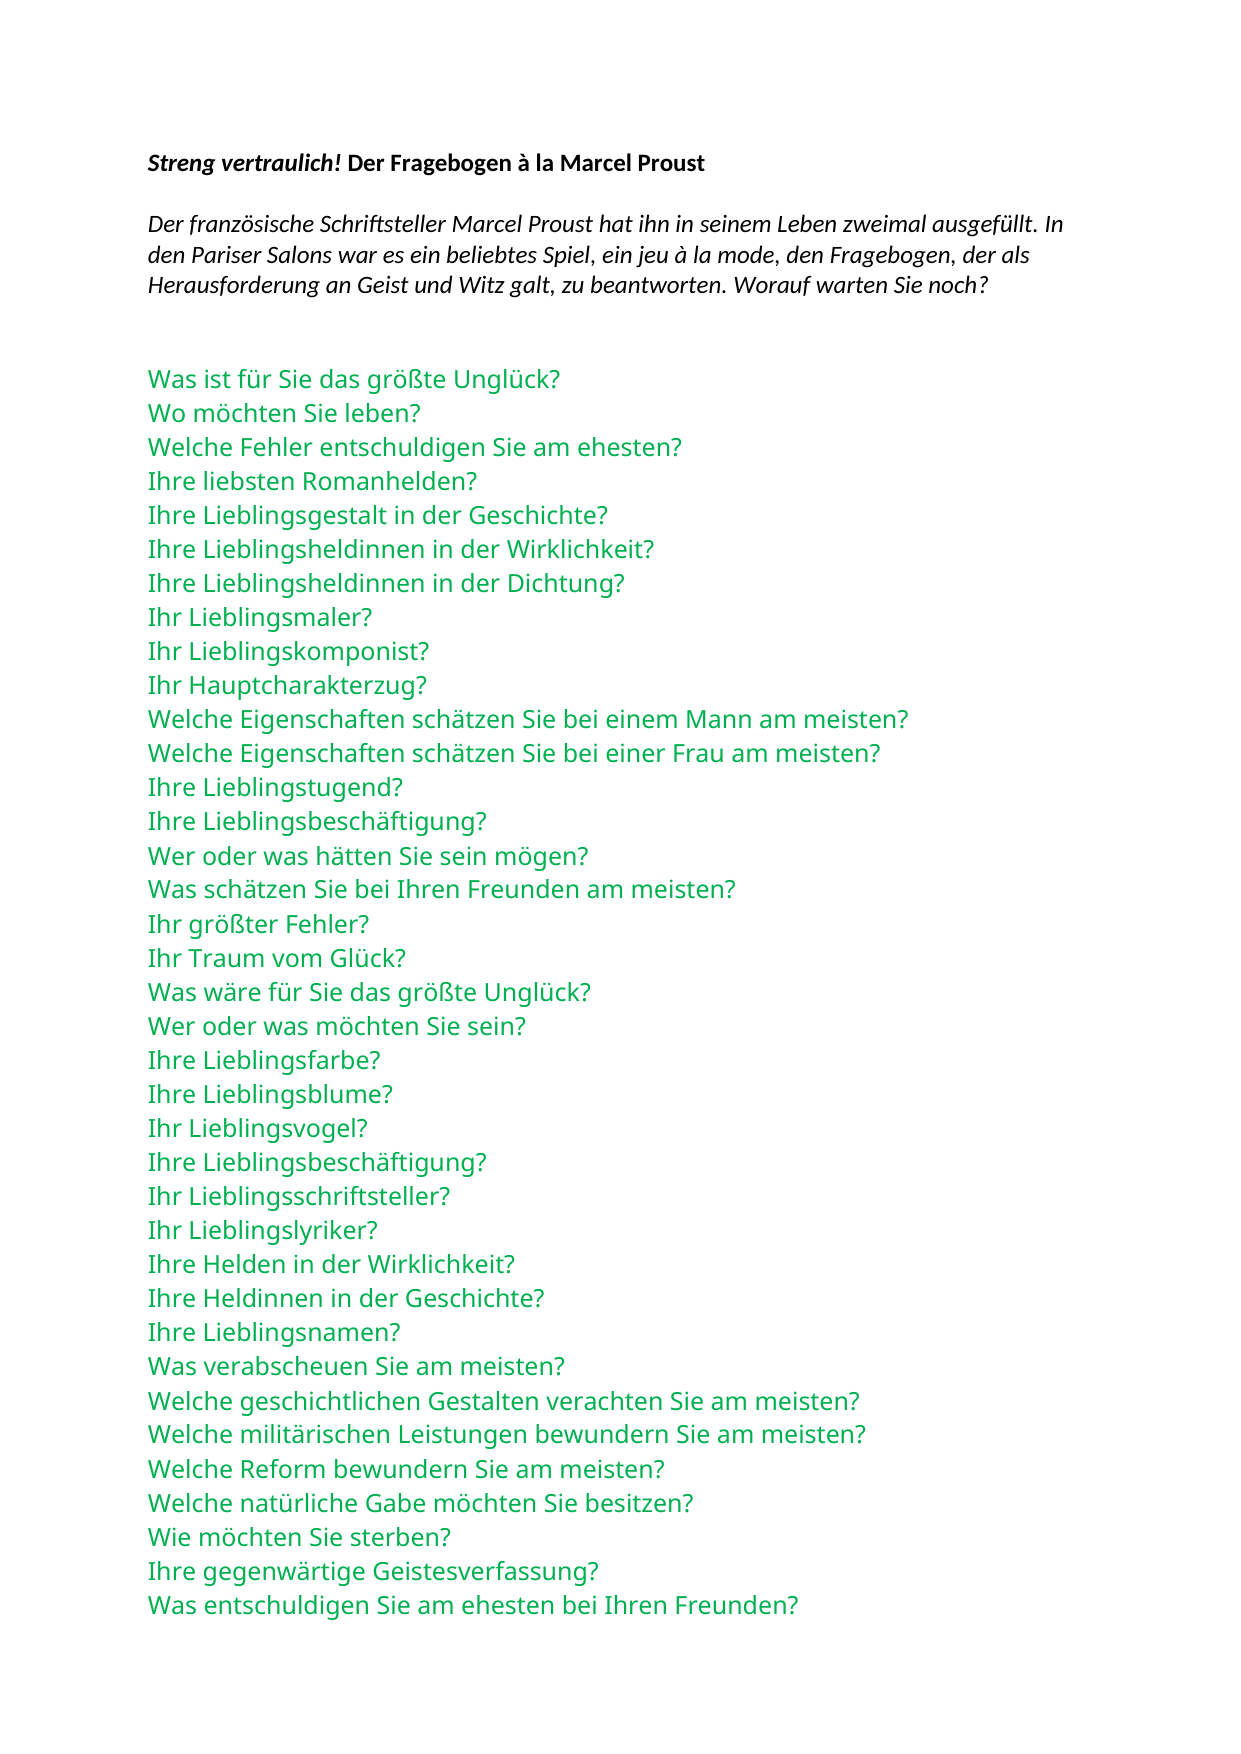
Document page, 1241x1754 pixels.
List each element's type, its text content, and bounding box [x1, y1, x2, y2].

text Ihr größter Fehler? [148, 906, 1093, 940]
text Ihre Heldinnen in der Geschichte? [148, 1281, 1093, 1315]
text Ihre Lieblingsheldinnen in der Wirklichkeit? [148, 532, 1093, 566]
text Welche Eigenschaften schätzen Sie bei einem Mann am meisten? [148, 702, 1093, 736]
text Wer oder was möchten Sie sein? [148, 1008, 1093, 1042]
text Was wäre für Sie das größte Unglück? [148, 974, 1093, 1008]
text Ihre gegenwärtige Geistesverfassung? [148, 1553, 1093, 1587]
text Was schätzen Sie bei Ihren Freunden am meisten? [148, 872, 1093, 906]
text Was verabscheuen Sie am meisten? [148, 1349, 1093, 1383]
text Welche Eigenschaften schätzen Sie bei einer Frau am meisten? [148, 736, 1093, 770]
text Ihr Traum vom Glück? [148, 940, 1093, 974]
text Ihr Hauptcharakterzug? [148, 668, 1093, 702]
text Der französische Schriftsteller Marcel Proust hat ihn in seinem Leben zweimal ausgefüllt. In den Pariser Salons war es ein beliebtes Spiel, ein jeu à la mode, den Fragebogen, der als Herausforderung an Geist und Witz galt, zu beantworten. Worauf warten Sie noch? [148, 209, 1093, 300]
text Ihr Lieblingsmaler? [148, 600, 1093, 634]
text Welche geschichtlichen Gestalten verachten Sie am meisten? [148, 1383, 1093, 1417]
text Ihr Lieblingslyriker? [148, 1213, 1093, 1247]
text Ihre Lieblingsbeschäftigung? [148, 804, 1093, 838]
text Streng vertraulich! Der Fragebogen à la Marcel Proust [148, 148, 1093, 178]
text Welche Reform bewundern Sie am meisten? [148, 1451, 1093, 1485]
text Was ist für Sie das größte Unglück? [148, 361, 1093, 395]
text Welche natürliche Gabe möchten Sie besitzen? [148, 1485, 1093, 1519]
text Ihre Helden in der Wirklichkeit? [148, 1247, 1093, 1281]
text Ihre Lieblingsfarbe? [148, 1042, 1093, 1077]
text Ihre Lieblingsblume? [148, 1077, 1093, 1111]
text Welche militärischen Leistungen bewundern Sie am meisten? [148, 1417, 1093, 1451]
text Ihr Lieblingsvogel? [148, 1111, 1093, 1145]
text Welche Fehler entschuldigen Sie am ehesten? [148, 429, 1093, 463]
text Ihre Lieblingsgestalt in der Geschichte? [148, 497, 1093, 532]
text Ihr Lieblingsschriftsteller? [148, 1179, 1093, 1213]
text Ihre Lieblingstugend? [148, 770, 1093, 804]
text Was entschuldigen Sie am ehesten bei Ihren Freunden? [148, 1587, 1093, 1622]
text Wie möchten Sie sterben? [148, 1519, 1093, 1553]
text Ihre Lieblingsnamen? [148, 1315, 1093, 1349]
text Ihre Lieblingsbeschäftigung? [148, 1145, 1093, 1179]
text Ihre Lieblingsheldinnen in der Dichtung? [148, 566, 1093, 600]
text Ihre liebsten Romanhelden? [148, 463, 1093, 497]
text Wo möchten Sie leben? [148, 395, 1093, 429]
text Wer oder was hätten Sie sein mögen? [148, 838, 1093, 872]
text Ihr Lieblingskomponist? [148, 634, 1093, 668]
